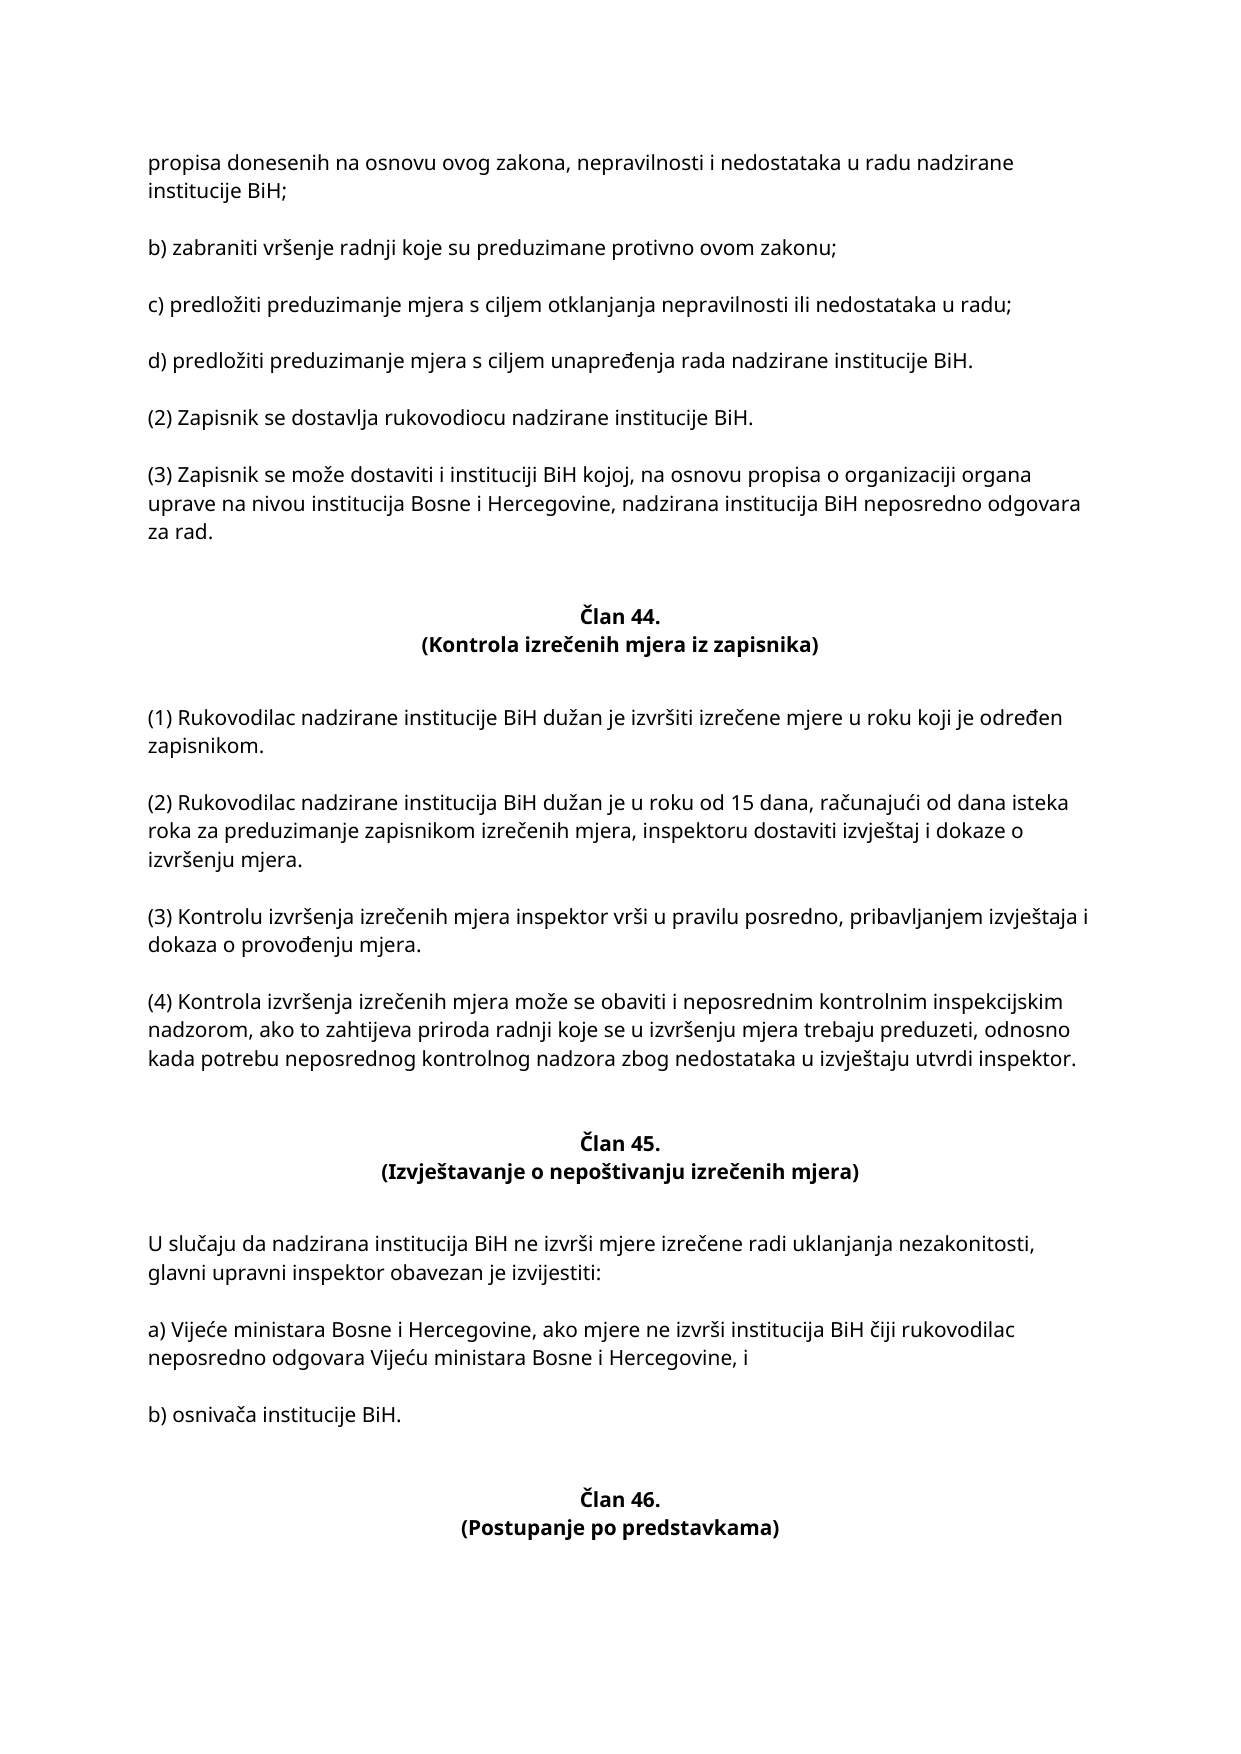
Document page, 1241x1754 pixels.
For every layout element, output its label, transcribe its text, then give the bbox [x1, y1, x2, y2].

text U slučaju da nadzirana institucija BiH ne izvrši mjere izrečene radi uklanjanja nezakonitosti, glavni upravni inspektor obavezan je izvijestiti: a) Vijeće ministara Bosne i Hercegovine, ako mjere ne izvrši institucija BiH čiji rukovodilac neposredno odgovara Vijeću ministara Bosne i Hercegovine, i b) osnivača institucije BiH. [148, 1229, 1093, 1485]
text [148, 148, 1093, 602]
text Član 45. (Izvještavanje o nepoštivanju izrečenih mjera) [148, 1129, 1093, 1214]
text (1) Rukovodilac nadzirane institucije BiH dužan je izvršiti izrečene mjere u roku koji je određen zapisnikom. (2) Rukovodilac nadzirane institucija BiH dužan je u roku od 15 dana, računajući od dana isteka roka za preduzimanje zapisnikom izrečenih mjera, inspektoru dostaviti izvještaj i dokaze o izvršenju mjera. (3) Kontrolu izvršenja izrečenih mjera inspektor vrši u pravilu posredno, pribavljanjem izvještaja i dokaza o provođenju mjera. (4) Kontrola izvršenja izrečenih mjera može se obaviti i neposrednim kontrolnim inspekcijskim nadzorom, ako to zahtijeva priroda radnji koje se u izvršenju mjera trebaju preduzeti, odnosno kada potrebu neposrednog kontrolnog nadzora zbog nedostataka u izvještaju utvrdi inspektor. [148, 703, 1093, 1129]
text Član 44. (Kontrola izrečenih mjera iz zapisnika) [148, 602, 1093, 687]
text Član 46. (Postupanje po predstavkama) [148, 1485, 1093, 1570]
